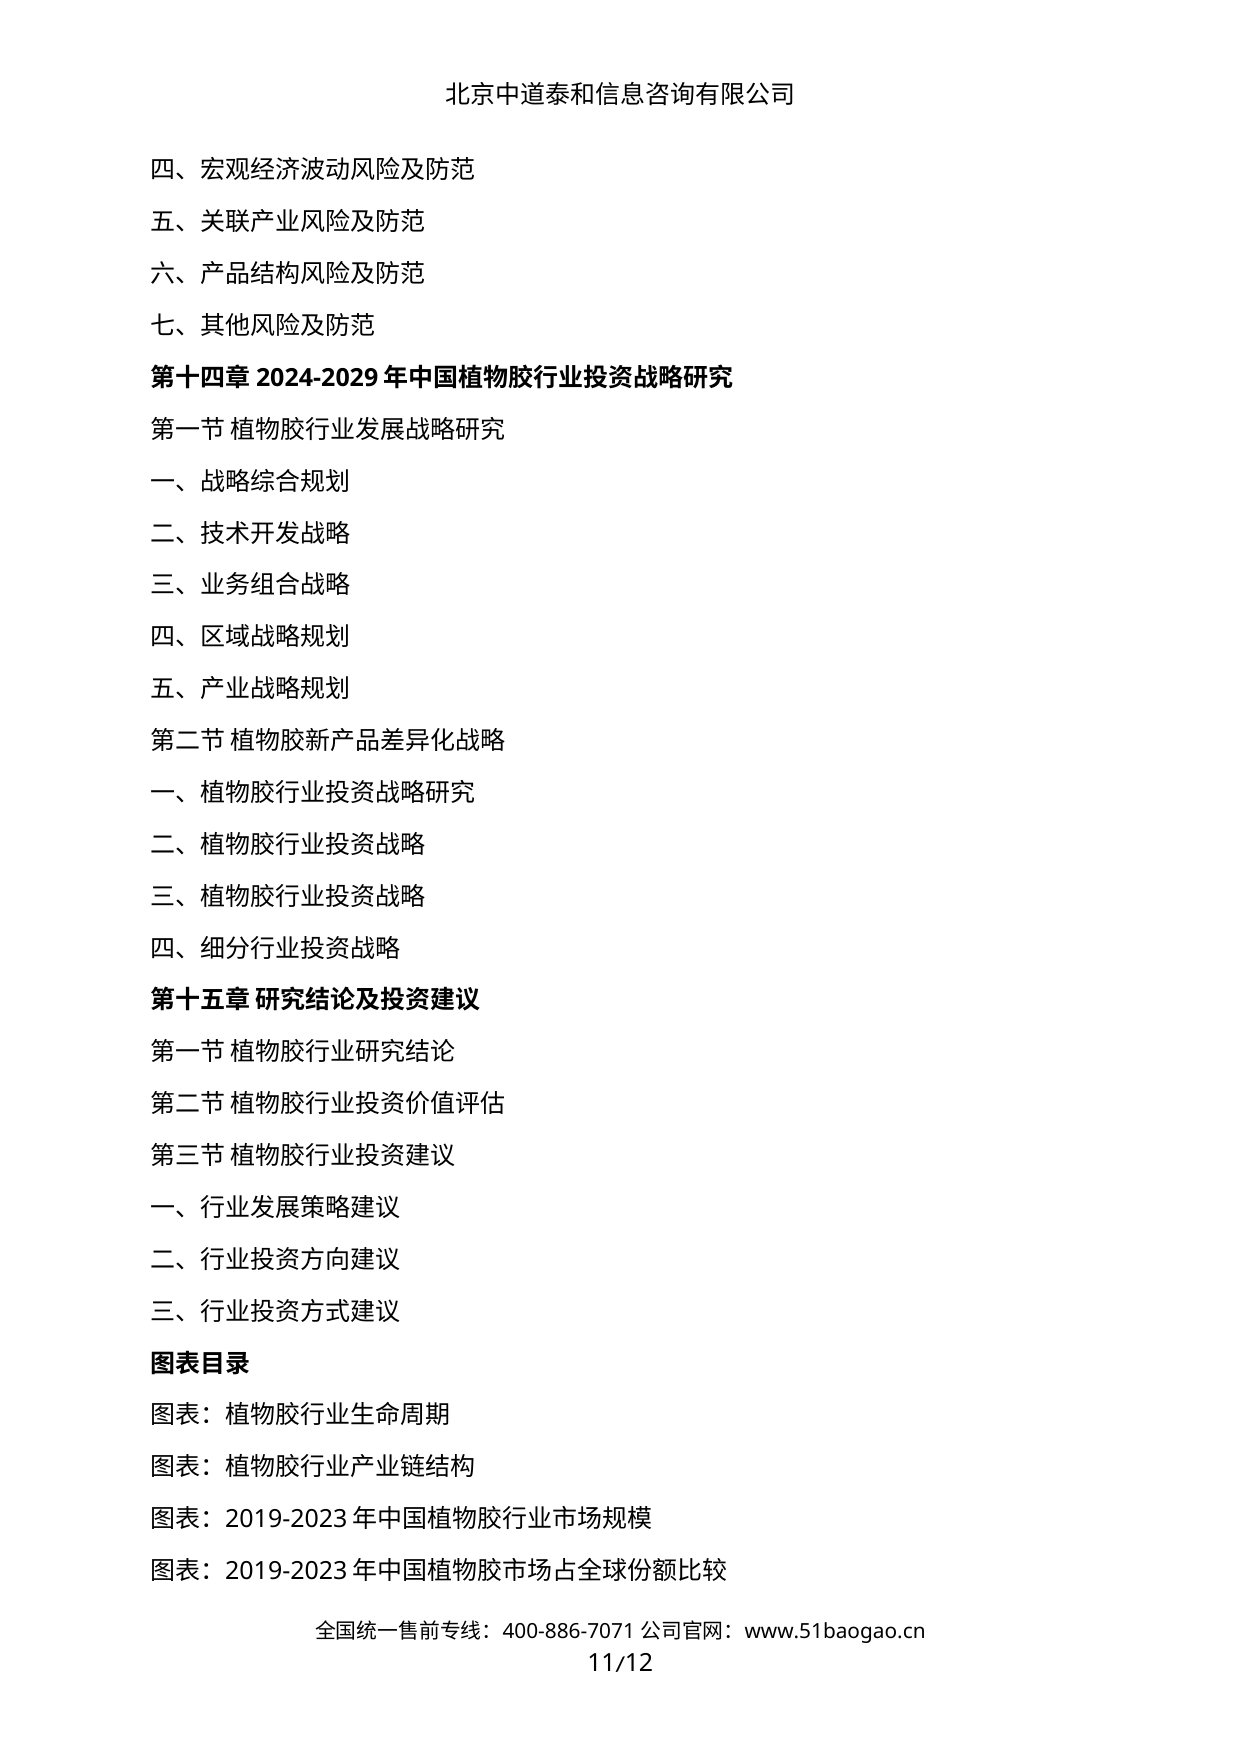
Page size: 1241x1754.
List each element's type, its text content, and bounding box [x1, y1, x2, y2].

text 图表：植物胶行业产业链结构 [150, 1447, 1090, 1483]
text 第一节 植物胶行业研究结论 [150, 1032, 1090, 1068]
text 图表：2019-2023年中国植物胶行业市场规模 [150, 1499, 1090, 1535]
text 六、产品结构风险及防范 [150, 254, 1090, 290]
text 二、行业投资方向建议 [150, 1239, 1090, 1276]
text 七、其他风险及防范 [150, 306, 1090, 342]
text 一、植物胶行业投资战略研究 [150, 772, 1090, 809]
text 三、植物胶行业投资战略 [150, 876, 1090, 912]
text 三、行业投资方式建议 [150, 1291, 1090, 1327]
text 第二节 植物胶新产品差异化战略 [150, 721, 1090, 757]
text 四、宏观经济波动风险及防范 [150, 150, 1090, 186]
text 图表：植物胶行业生命周期 [150, 1395, 1090, 1431]
text 四、区域战略规划 [150, 617, 1090, 653]
text 图表目录 [150, 1343, 1090, 1379]
text 第十五章 研究结论及投资建议 [150, 980, 1090, 1016]
text 三、业务组合战略 [150, 565, 1090, 601]
text 第二节 植物胶行业投资价值评估 [150, 1084, 1090, 1120]
text 二、技术开发战略 [150, 513, 1090, 549]
text 四、细分行业投资战略 [150, 928, 1090, 964]
text 一、战略综合规划 [150, 461, 1090, 497]
text 图表：2019-2023年中国植物胶市场占全球份额比较 [150, 1551, 1090, 1587]
text 五、关联产业风险及防范 [150, 202, 1090, 238]
text 五、产业战略规划 [150, 669, 1090, 705]
text 一、行业发展策略建议 [150, 1187, 1090, 1224]
text 第一节 植物胶行业发展战略研究 [150, 409, 1090, 446]
text 第三节 植物胶行业投资建议 [150, 1136, 1090, 1172]
text 二、植物胶行业投资战略 [150, 824, 1090, 861]
text 第十四章 2024-2029年中国植物胶行业投资战略研究 [150, 357, 1090, 394]
